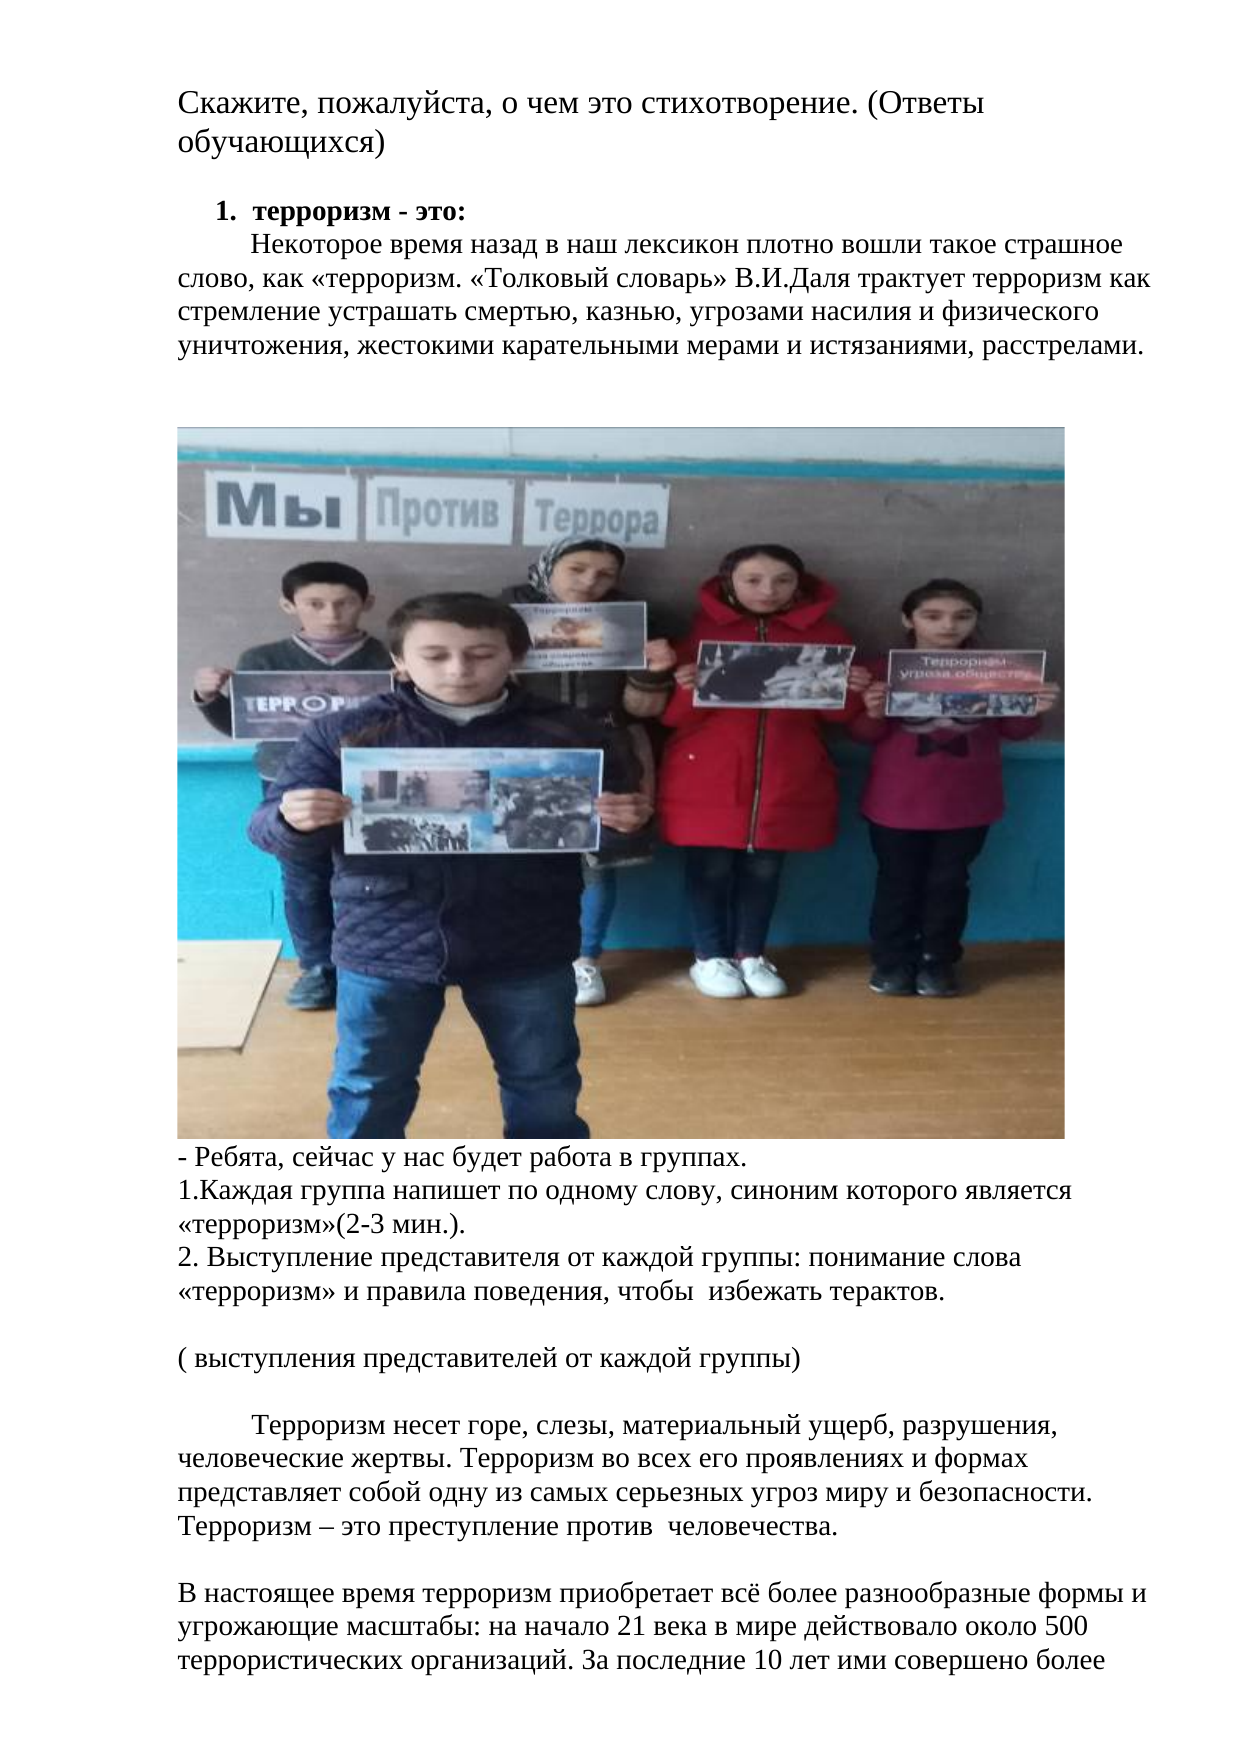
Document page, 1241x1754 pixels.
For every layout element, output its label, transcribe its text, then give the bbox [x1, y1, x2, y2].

text 1.Каждая группа напишет по одному слову, синоним которого является «терроризм»(2-3 мин.). [177, 1172, 1152, 1239]
text - Ребята, сейчас у нас будет работа в группах. [177, 1139, 1152, 1172]
picture [177, 427, 1065, 1139]
text 2. Выступление представителя от каждой группы: понимание слова «терроризм» и правила поведения, чтобы избежать терактов. [177, 1239, 1152, 1306]
list терроризм - это: [215, 193, 1152, 226]
text Терроризм несет горе, слезы, материальный ущерб, разрушения, человеческие жертвы. Терроризм во всех его проявлениях и формах представляет собой одну из самых серьезных угроз миру и безопасности. Терроризм – это преступление против человечества. [177, 1407, 1152, 1541]
text Скажите, пожалуйста, о чем это стихотворение. (Ответы обучающихся) [177, 83, 1152, 159]
text ( выступления представителей от каждой группы) [177, 1340, 1152, 1373]
text В настоящее время терроризм приобретает всё более разнообразные формы и угрожающие масштабы: на начало 21 века в мире действовало около 500 террористических организаций. За последние 10 лет ими совершено более [177, 1575, 1152, 1675]
text Некоторое время назад в наш лексикон плотно вошли такое страшное слово, как «терроризм. «Толковый словарь» В.И.Даля трактует терроризм как стремление устрашать смертью, казнью, угрозами насилия и физического уничтожения, жестокими карательными мерами и истязаниями, расстрелами. [177, 226, 1152, 361]
